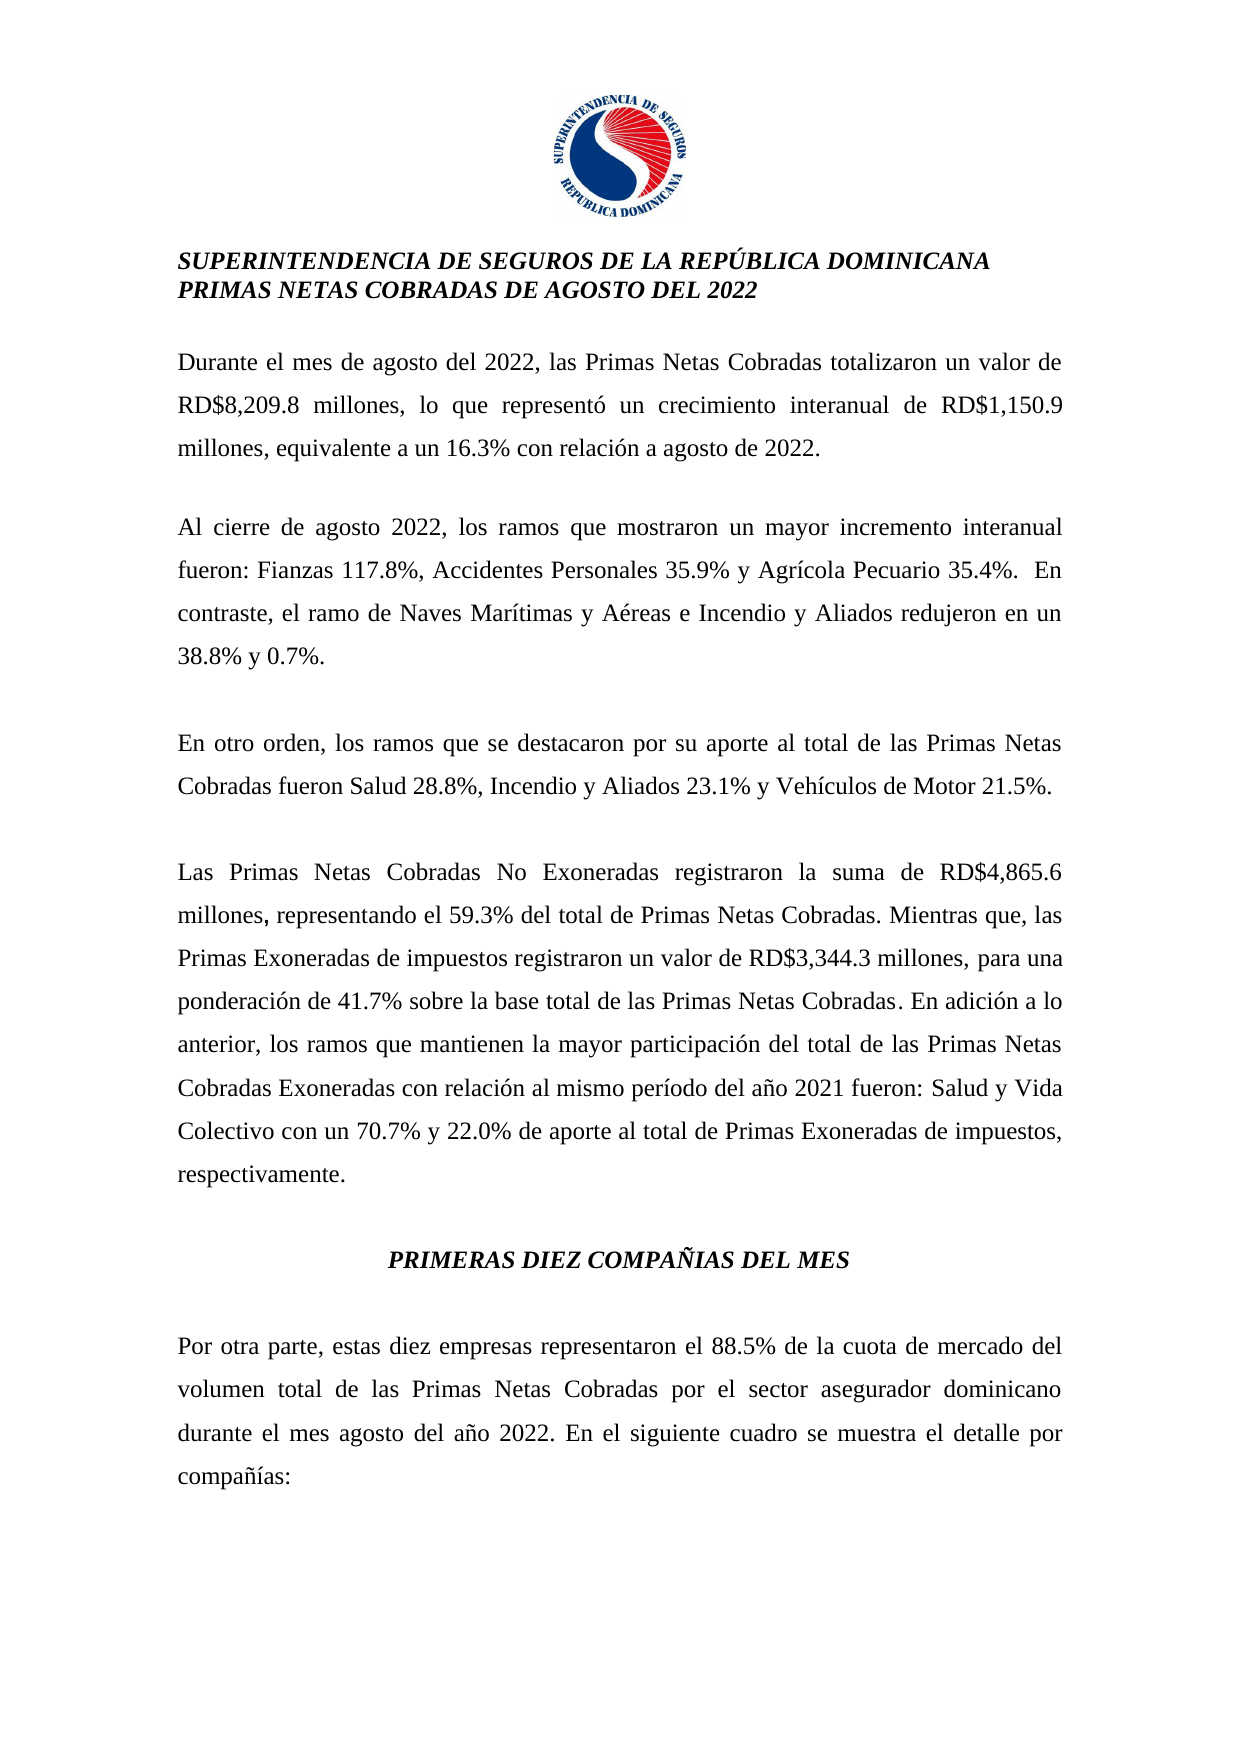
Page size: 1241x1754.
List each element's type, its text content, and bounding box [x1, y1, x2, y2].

text Las Primas Netas Cobradas No Exoneradas registraron la suma de RD$4,865.6 millones, representando el 59.3% del total de Primas Netas Cobradas. Mientras que, las Primas Exoneradas de impuestos registraron un valor de RD$3,344.3 millones, para una ponderación de 41.7% sobre la base total de las Primas Netas Cobradas. En adición a lo anterior, los ramos que mantienen la mayor participación del total de las Primas Netas Cobradas Exoneradas con relación al mismo período del año 2021 fueron: Salud y Vida Colectivo con un 70.7% y 22.0% de aporte al total de Primas Exoneradas de impuestos, respectivamente. [177, 857, 1063, 1188]
text SUPERINTENDENCIA DE SEGUROS DE LA REPÚBLICA DOMINICANA PRIMAS NETAS COBRADAS DE AGOSTO DEL 2022 [177, 246, 1063, 304]
text En otro orden, los ramos que se destacaron por su aporte al total de las Primas Netas Cobradas fueron Salud 28.8%, Incendio y Aliados 23.1% y Vehículos de Motor 21.5%. [177, 728, 1063, 799]
picture [553, 95, 687, 217]
text Por otra parte, estas diez empresas representaron el 88.5% de la cuota de mercado del volumen total de las Primas Netas Cobradas por el sector asegurador dominicano durante el mes agosto del año 2022. En el siguiente cuadro se muestra el detalle por compañías: [177, 1331, 1063, 1489]
text PRIMERAS DIEZ COMPAÑIAS DEL MES [177, 1245, 1063, 1274]
text Al cierre de agosto 2022, los ramos que mostraron un mayor incremento interanual fueron: Fianzas 117.8%, Accidentes Personales 35.9% y Agrícola Pecuario 35.4%. En contraste, el ramo de Naves Marítimas y Aéreas e Incendio y Aliados redujeron en un 38.8% y 0.7%. [177, 512, 1063, 670]
text Durante el mes de agosto del 2022, las Primas Netas Cobradas totalizaron un valor de RD$8,209.8 millones, lo que representó un crecimiento interanual de RD$1,150.9 millones, equivalente a un 16.3% con relación a agosto de 2022. [177, 347, 1063, 462]
